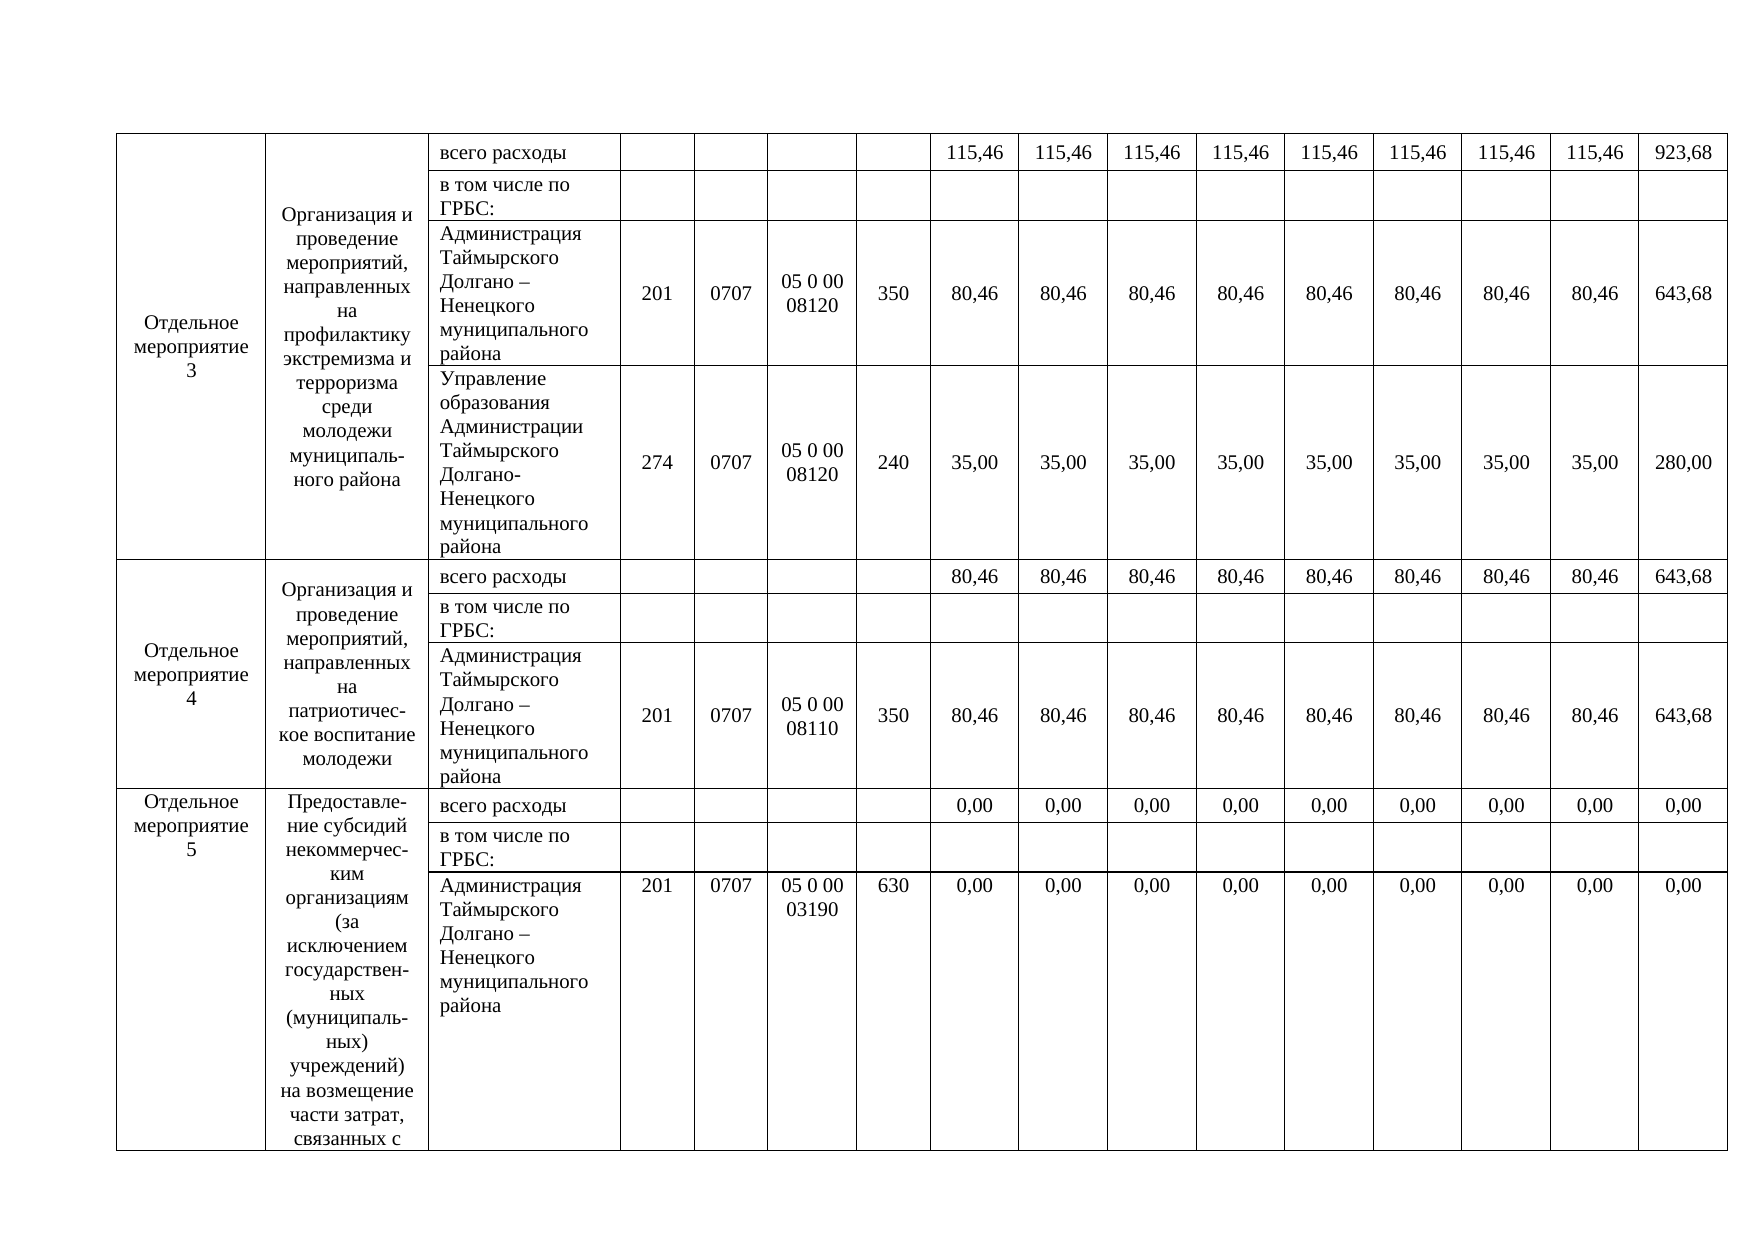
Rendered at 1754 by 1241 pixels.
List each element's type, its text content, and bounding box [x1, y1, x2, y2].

table_cell Управление образования Администрации Таймырского Долгано-Ненецкого муниципального района [429, 366, 620, 558]
table_cell 80,46 [1462, 221, 1550, 365]
table_cell [857, 171, 930, 219]
table_cell 0,00 [1639, 873, 1727, 1150]
table_cell 05 0 00 08120 [768, 221, 856, 365]
table_cell 35,00 [931, 366, 1018, 558]
table_cell 80,46 [931, 221, 1018, 365]
table_cell [768, 171, 856, 219]
table_cell [1462, 171, 1550, 219]
table_cell [1197, 823, 1284, 871]
table_cell 630 [857, 873, 930, 1150]
table_cell 80,46 [1374, 221, 1461, 365]
table_cell 0,00 [1285, 873, 1373, 1150]
table_cell [1108, 594, 1196, 642]
table_cell 80,46 [931, 560, 1018, 593]
table_cell 05 0 00 08120 [768, 366, 856, 558]
table_cell 115,46 [1285, 134, 1373, 170]
table_cell [621, 171, 694, 219]
table_cell [621, 134, 694, 170]
table_cell [931, 594, 1018, 642]
table_cell 0,00 [1462, 789, 1550, 822]
table_cell 115,46 [1197, 134, 1284, 170]
table_cell 80,46 [1551, 560, 1638, 593]
table_cell [857, 789, 930, 822]
table_cell [1551, 594, 1638, 642]
table_cell Администрация Таймырского Долгано – Ненецкого муниципального района [429, 643, 620, 788]
table_cell 350 [857, 643, 930, 788]
table_cell 80,46 [1108, 560, 1196, 593]
table_cell 80,46 [1551, 643, 1638, 788]
table_cell [768, 594, 856, 642]
table_cell 0,00 [1019, 789, 1107, 822]
table_cell Отдельное мероприятие 5 [117, 789, 265, 1150]
table_cell [695, 171, 767, 219]
table_cell 80,46 [1108, 221, 1196, 365]
table_cell [695, 560, 767, 593]
table_cell [931, 823, 1018, 871]
table_cell 0,00 [1285, 789, 1373, 822]
table_cell 201 [621, 873, 694, 1150]
table_cell Отдельное мероприятие 3 [117, 134, 265, 558]
table_cell 0,00 [1197, 789, 1284, 822]
table_cell 0,00 [931, 873, 1018, 1150]
table_cell [1197, 171, 1284, 219]
table_cell [1019, 171, 1107, 219]
table_cell Отдельное мероприятие 4 [117, 560, 265, 788]
table_cell [1285, 171, 1373, 219]
table_cell [1639, 171, 1727, 219]
table_cell всего расходы [429, 560, 620, 593]
table_cell 0707 [695, 873, 767, 1150]
table_cell [1462, 594, 1550, 642]
table_cell 80,46 [1285, 560, 1373, 593]
table_cell 201 [621, 221, 694, 365]
table_cell 35,00 [1019, 366, 1107, 558]
table_cell 0707 [695, 643, 767, 788]
table_cell 115,46 [1374, 134, 1461, 170]
table_cell 35,00 [1285, 366, 1373, 558]
table_cell [621, 789, 694, 822]
table_cell [1551, 171, 1638, 219]
table_cell 80,46 [1374, 560, 1461, 593]
table_cell [695, 789, 767, 822]
table_cell 240 [857, 366, 930, 558]
table_cell 80,46 [1197, 643, 1284, 788]
table_cell [857, 134, 930, 170]
table_cell в том числе по ГРБС: [429, 171, 620, 219]
table_cell [1639, 823, 1727, 871]
table_cell 80,46 [1019, 643, 1107, 788]
table_cell 115,46 [1551, 134, 1638, 170]
table_cell Организация и проведение мероприятий, направленных на профилактику экстремизма и терроризма среди молодежи муниципаль-ного района [266, 134, 428, 558]
table_cell 0707 [695, 221, 767, 365]
table_cell 80,46 [931, 643, 1018, 788]
table_cell [695, 823, 767, 871]
table_cell [1285, 594, 1373, 642]
table_cell 0,00 [1197, 873, 1284, 1150]
table_cell 280,00 [1639, 366, 1727, 558]
table_cell 80,46 [1197, 560, 1284, 593]
table_cell [695, 594, 767, 642]
table_cell [1108, 171, 1196, 219]
table_cell 80,46 [1551, 221, 1638, 365]
table_cell [857, 560, 930, 593]
table_cell [857, 823, 930, 871]
table_cell 115,46 [931, 134, 1018, 170]
table_cell всего расходы [429, 134, 620, 170]
table_cell [1374, 594, 1461, 642]
table_cell [621, 594, 694, 642]
table_cell 0,00 [931, 789, 1018, 822]
table_cell 80,46 [1108, 643, 1196, 788]
table_cell [1108, 823, 1196, 871]
table_cell 35,00 [1551, 366, 1638, 558]
table_cell [768, 560, 856, 593]
table_cell 0,00 [1639, 789, 1727, 822]
table_cell в том числе по ГРБС: [429, 823, 620, 871]
table_cell 80,46 [1285, 221, 1373, 365]
table_cell 80,46 [1019, 560, 1107, 593]
table_cell 0,00 [1551, 873, 1638, 1150]
table_cell [1374, 171, 1461, 219]
table_cell [768, 134, 856, 170]
table_cell 0,00 [1462, 873, 1550, 1150]
table_cell 80,46 [1374, 643, 1461, 788]
table_cell [1197, 594, 1284, 642]
table_cell Предоставле-ние субсидий некоммерчес-ким организациям (за исключением государствен-ных (муниципаль-ных) учреждений) на возмещение части затрат, связанных с реализацией общественно значимых программ (проектов) [266, 789, 428, 1150]
table_cell 35,00 [1374, 366, 1461, 558]
table_cell 80,46 [1197, 221, 1284, 365]
table_cell [1285, 823, 1373, 871]
table_cell 0,00 [1019, 873, 1107, 1150]
table_cell 80,46 [1019, 221, 1107, 365]
table_cell [931, 171, 1018, 219]
table_cell 115,46 [1462, 134, 1550, 170]
table_cell 0707 [695, 366, 767, 558]
table_cell [1019, 823, 1107, 871]
table_cell 0,00 [1374, 789, 1461, 822]
table_cell 35,00 [1108, 366, 1196, 558]
table_cell [1639, 594, 1727, 642]
table_cell 923,68 [1639, 134, 1727, 170]
table_cell [1462, 823, 1550, 871]
table_cell [695, 134, 767, 170]
table_cell 274 [621, 366, 694, 558]
table_cell 35,00 [1462, 366, 1550, 558]
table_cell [429, 221, 620, 365]
table_cell [621, 823, 694, 871]
table_cell [768, 789, 856, 822]
table_cell 80,46 [1462, 643, 1550, 788]
table_cell 05 0 00 08110 [768, 643, 856, 788]
table_cell [621, 560, 694, 593]
table_cell Организация и проведение мероприятий, направленных на патриотичес-кое воспитание молодежи [266, 560, 428, 788]
table_cell [857, 594, 930, 642]
table_cell всего расходы [429, 789, 620, 822]
table_cell 643,68 [1639, 560, 1727, 593]
table_cell 0,00 [1374, 873, 1461, 1150]
table_cell в том числе по ГРБС: [429, 594, 620, 642]
table_cell 201 [621, 643, 694, 788]
table_cell 35,00 [1197, 366, 1284, 558]
table_cell [1374, 823, 1461, 871]
table_cell [1019, 594, 1107, 642]
table_cell 0,00 [1108, 873, 1196, 1150]
table_cell 643,68 [1639, 643, 1727, 788]
table_cell 80,46 [1285, 643, 1373, 788]
table_cell 115,46 [1108, 134, 1196, 170]
table_cell 350 [857, 221, 930, 365]
table_cell 80,46 [1462, 560, 1550, 593]
table_cell 643,68 [1639, 221, 1727, 365]
table_cell 0,00 [1108, 789, 1196, 822]
table_cell [1551, 823, 1638, 871]
table_cell 05 0 00 03190 [768, 873, 856, 1150]
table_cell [429, 873, 620, 1150]
table_cell [768, 823, 856, 871]
table_cell 115,46 [1019, 134, 1107, 170]
table_cell 0,00 [1551, 789, 1638, 822]
